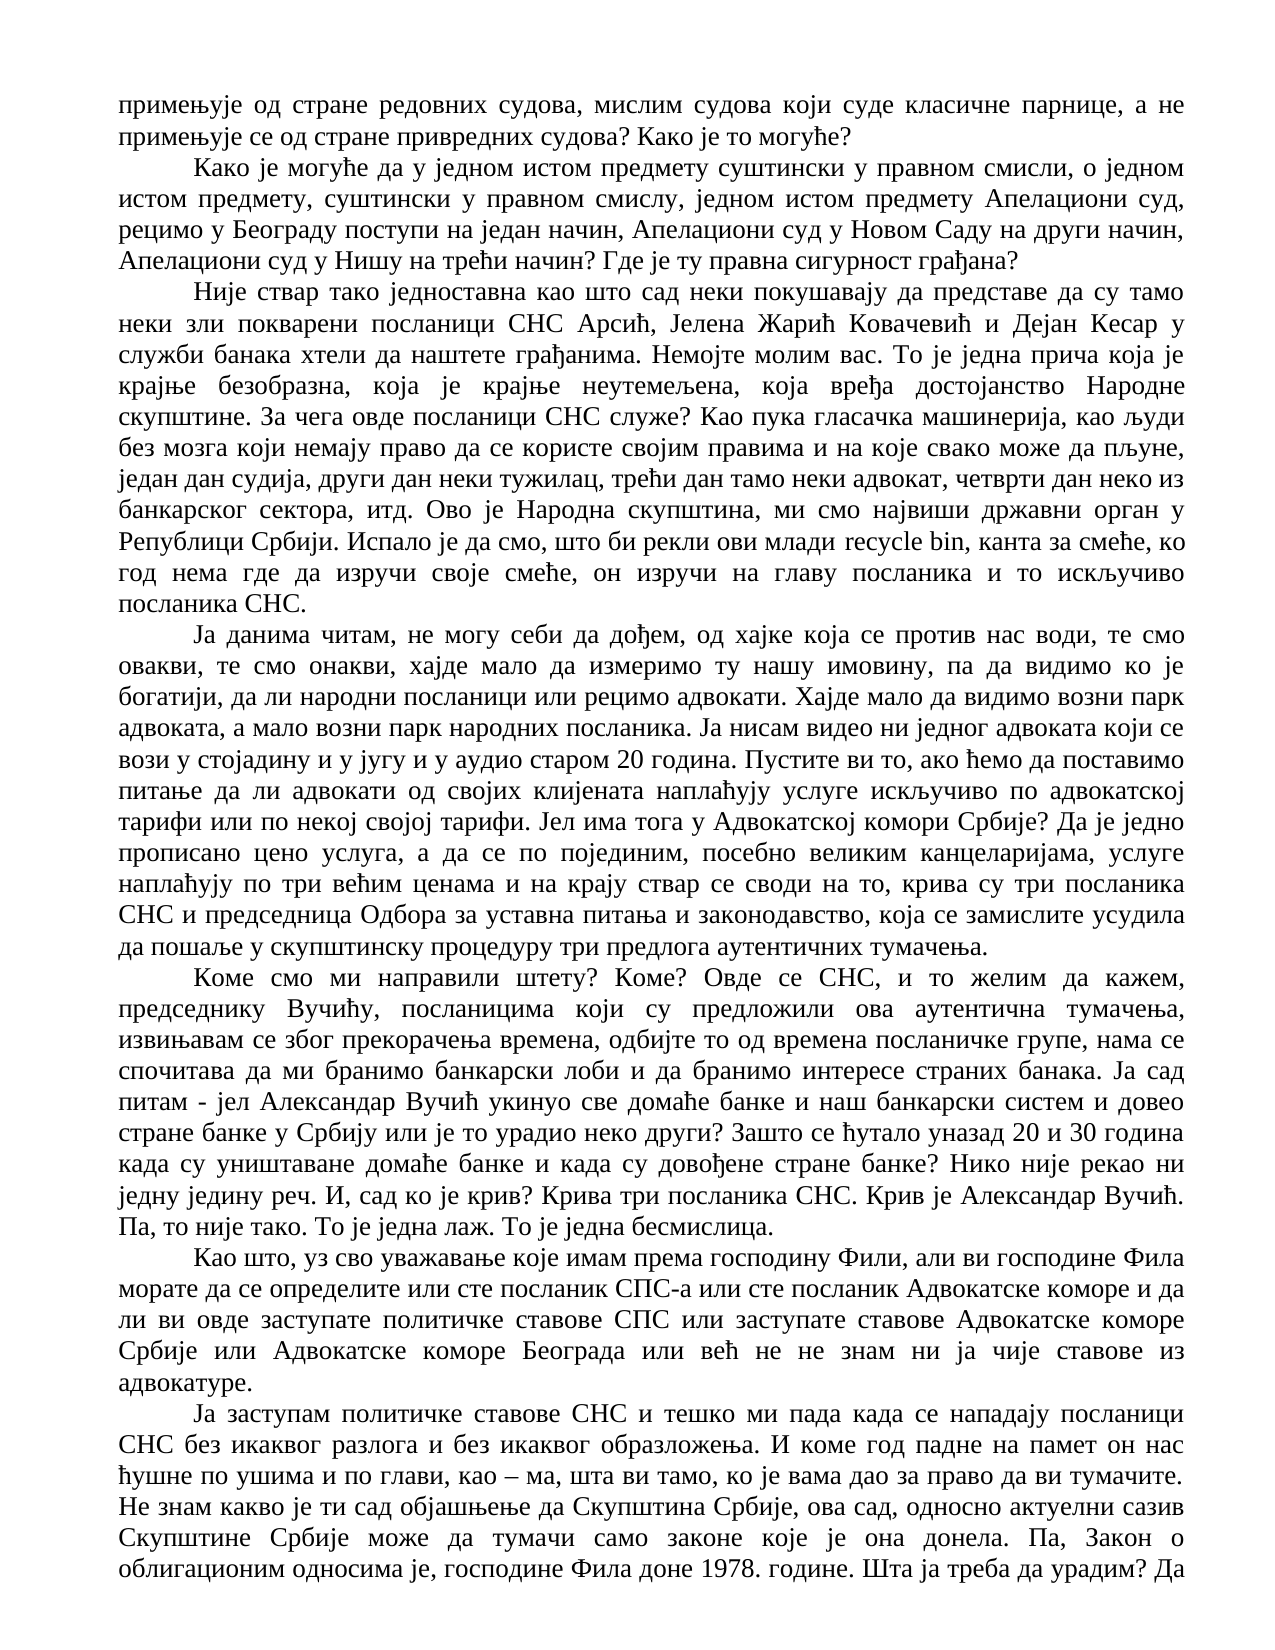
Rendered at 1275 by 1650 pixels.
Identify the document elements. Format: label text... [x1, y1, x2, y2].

text Ја данима читам, не могу себи да дођем, од хајке која се против нас води, те смо овакви, те смо онакви, хајде мало да измеримо ту нашу имовину, па да видимо ко је богатији, да ли народни посланици или рецимо адвокати. Хајде мало да видимо возни парк адвоката, а мало возни парк народних посланика. Ја нисам видео ни једног адвоката који се вози у стојадину и у југу и у аудио старом 20 година. Пустите ви то, ако ћемо да поставимо питање да ли адвокати од својих клијената наплаћују услуге искључиво по адвокатској тарифи или по некој својој тарифи. Јел има тога у Адвокатској комори Србије? Да је једно прописано цено услуга, а да се по појединим, посебно великим канцеларијама, услуге наплаћују по три већим ценама и на крају ствар се своди на то, крива су три посланика СНС и председница Одбора за уставна питања и законодавство, која се замислите усудила да пошаље у скупштинску процедуру три предлога аутентичних тумачења. [118, 618, 1186, 961]
text Како је могуће да у једном истом предмету суштински у правном смисли, о једном истом предмету, суштински у правном смислу, једном истом предмету Апелациони суд, рецимо у Београду поступи на један начин, Апелациони суд у Новом Саду на други начин, Апелациони суд у Нишу на трећи начин? Где је ту правна сигурност грађана? [118, 151, 1186, 276]
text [118, 1397, 1186, 1584]
text Као што, уз сво уважавање које имам према господину Фили, али ви господине Фила морате да се определите или сте посланик СПС-а или сте посланик Адвокатске коморе и да ли ви овде заступате политичке ставове СПС или заступате ставове Адвокатске коморе Србије или Адвокатске коморе Београда или већ не не знам ни ја чије ставове из адвокатуре. [118, 1241, 1186, 1397]
text Коме смо ми направили штету? Коме? Овде се СНС, и то желим да кажем, председнику Вучићу, посланицима који су предложили ова аутентична тумачења, извињавам се због прекорачења времена, одбијте то од времена посланичке групе, нама се спочитава да ми бранимо банкарски лоби и да бранимо интересе страних банака. Ја сад питам - јел Александар Вучић укинуо све домаће банке и наш банкарски систем и довео стране банке у Србију или је то урадио неко други? Зашто се ћутало уназад 20 и 30 година када су уништаване домаће банке и када су довођене стране банке? Нико није рекао ни једну једину реч. И, сад ко је крив? Крива три посланика СНС. Крив је Александар Вучић. Па, то није тако. То је једна лаж. То је једна бесмислица. [118, 961, 1186, 1241]
text Није ствар тако једноставна као што сад неки покушавају да представе да су тамо неки зли покварени посланици СНС Арсић, Јелена Жарић Ковачевић и Дејан Кесар у служби банака хтели да наштете грађанима. Немојте молим вас. То је једна прича која је крајње безобразна, која је крајње неутемељена, која вређа достојанство Народне скупштине. За чега овде посланици СНС служе? Као пука гласачка машинерија, као људи без мозга који немају право да се користе својим правима и на које свако може да пљуне, један дан судија, други дан неки тужилац, трећи дан тамо неки адвокат, четврти дан неко из банкарског сектора, итд. Ово је Народна скупштина, ми смо највиши државни орган у Републици Србији. Испало је да смо, што би рекли ови млади recycle bin, канта за смеће, ко год нема где да изручи своје смеће, он изручи на главу посланика и то искључиво посланика СНС. [118, 276, 1186, 618]
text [118, 89, 1186, 151]
